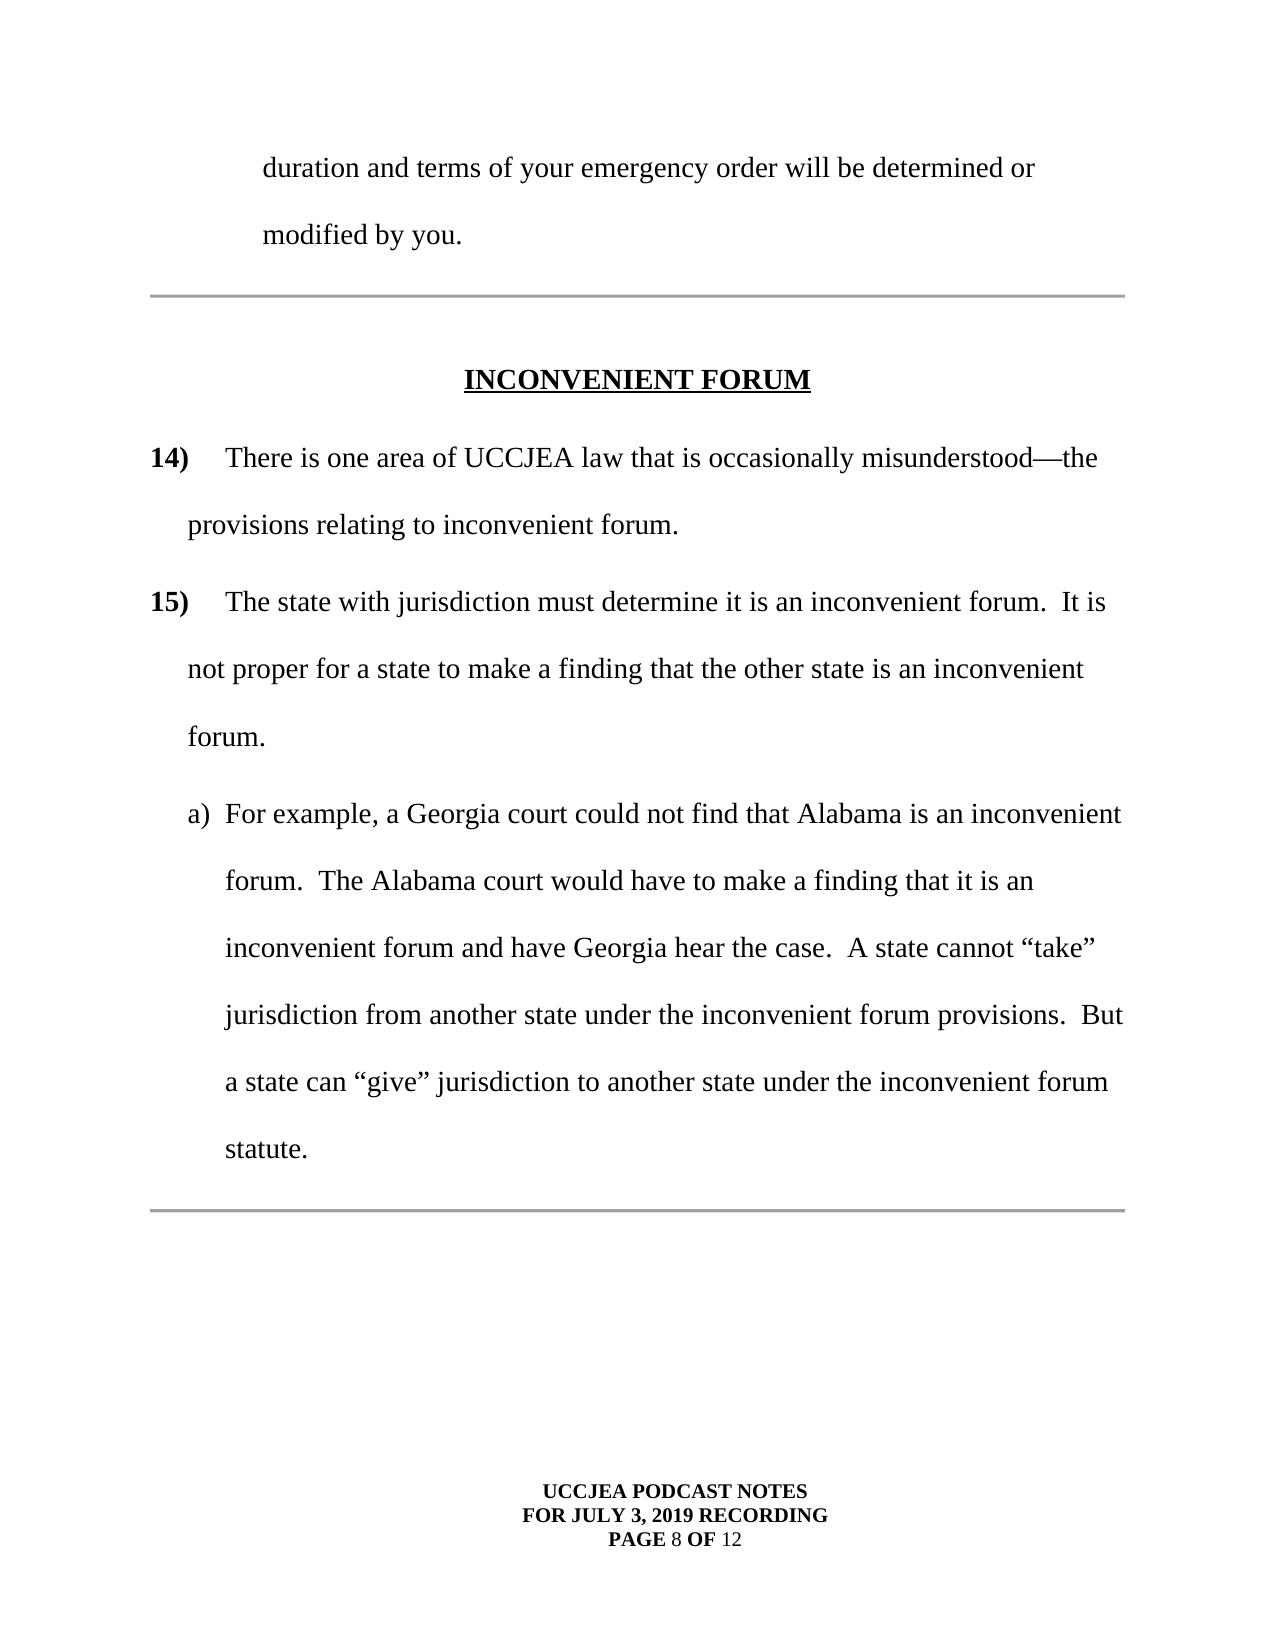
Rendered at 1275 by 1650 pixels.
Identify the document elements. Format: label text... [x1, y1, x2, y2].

list The state with jurisdiction must determine it is an inconvenient forum. It is not proper for a state to make a finding that the other state is an inconvenient forum. [150, 584, 1125, 752]
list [225, 150, 1125, 251]
text INCONVENIENT FORUM [150, 362, 1125, 396]
list For example, a Georgia court could not find that Alabama is an inconvenient forum. The Alabama court would have to make a finding that it is an inconvenient forum and have Georgia hear the case. A state cannot “take” jurisdiction from another state under the inconvenient forum provisions. But a state can “give” jurisdiction to another state under the inconvenient forum statute. [187, 796, 1125, 1165]
list There is one area of UCCJEA law that is occasionally misunderstood—the provisions relating to inconvenient forum. [150, 440, 1125, 541]
